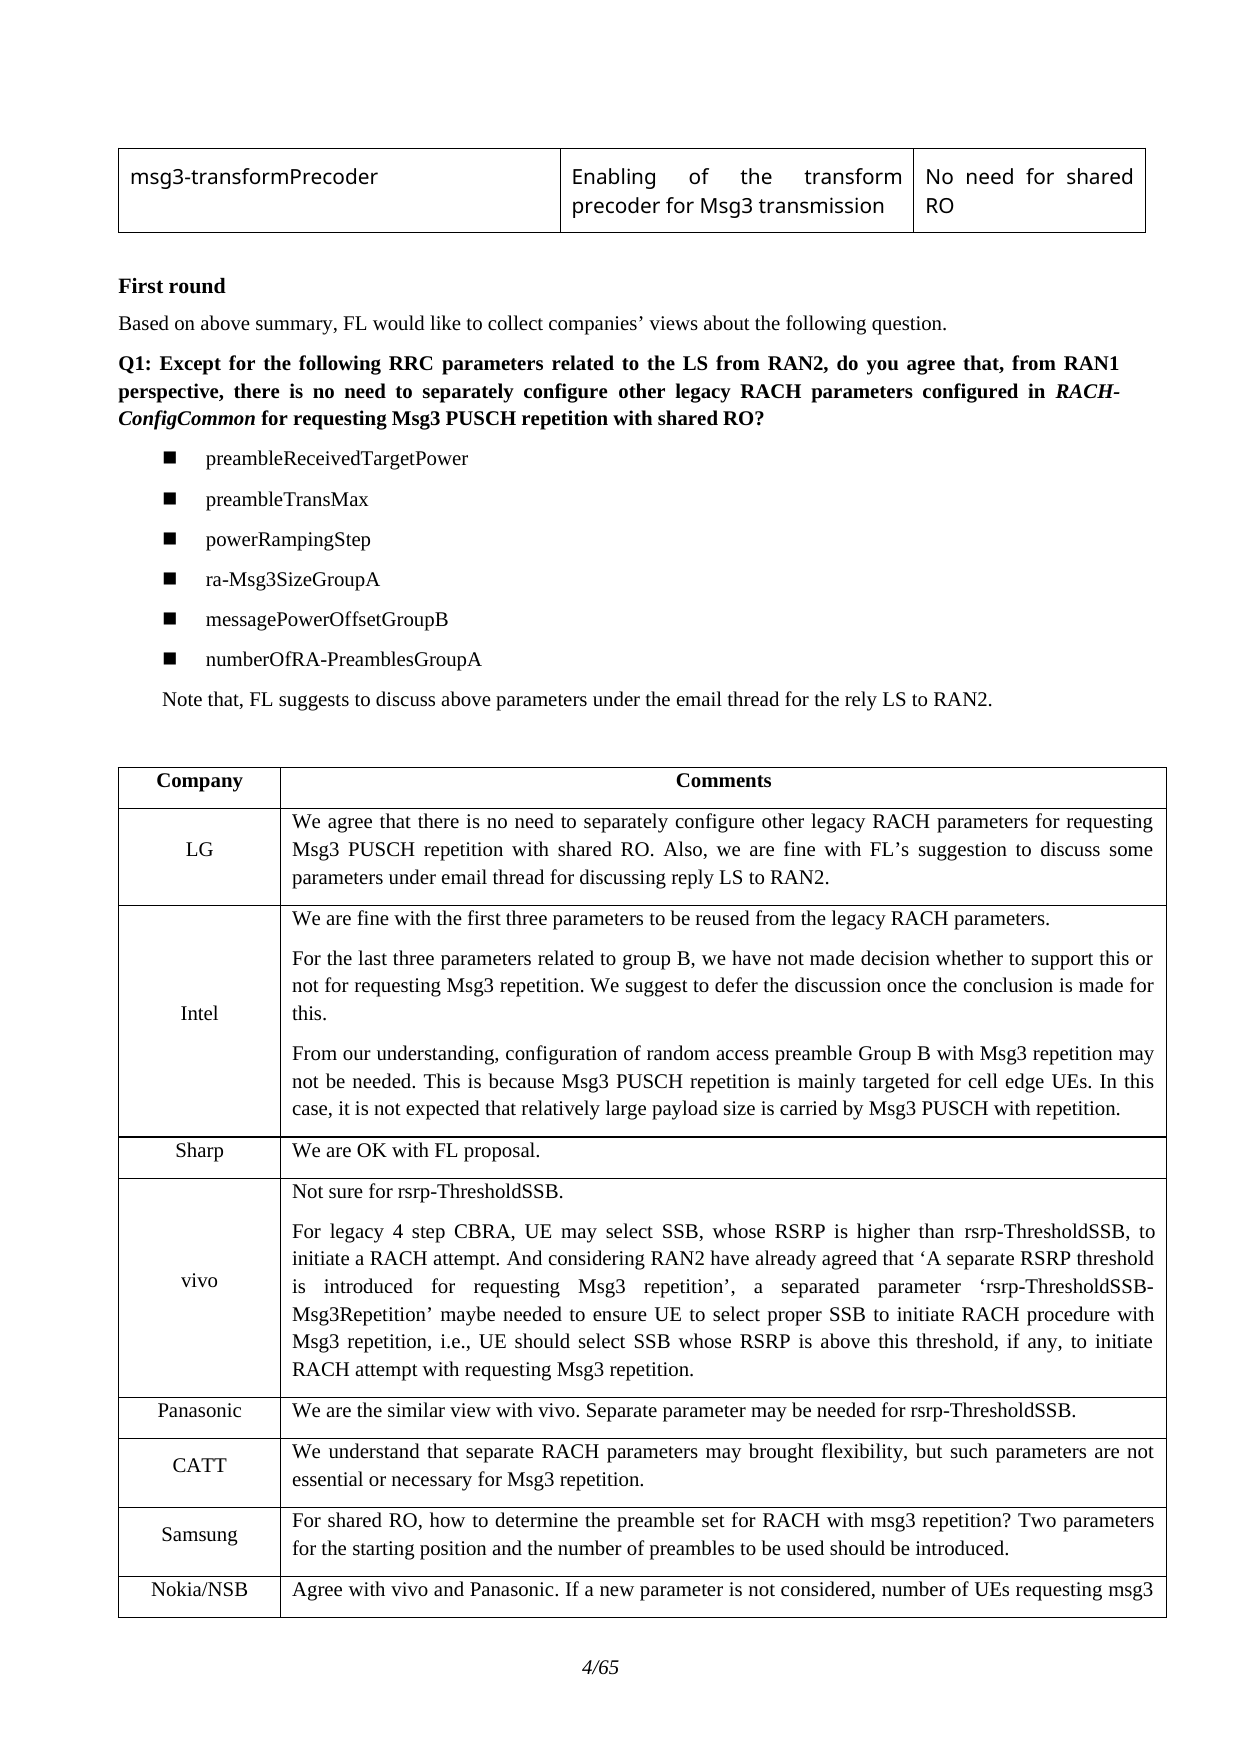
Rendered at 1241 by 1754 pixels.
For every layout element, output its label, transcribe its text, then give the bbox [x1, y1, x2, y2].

text Note that, FL suggests to discuss above parameters under the email thread for the rely LS to RAN2. [162, 687, 1122, 711]
table_cell We understand that separate RACH parameters may brought flexibility, but such parameters are not essential or necessary for Msg3 repetition. [281, 1439, 1166, 1507]
list messagePowerOffsetGroupB [162, 607, 1122, 631]
list ra-Msg3SizeGroupA [162, 567, 1122, 591]
table_cell We are the similar view with vivo. Separate parameter may be needed for rsrp-ThresholdSSB. [281, 1398, 1166, 1438]
text Based on above summary, FL would like to collect companies’ views about the following question. [118, 311, 1122, 335]
table_cell Panasonic [119, 1398, 280, 1438]
list preambleTransMax [162, 486, 1122, 511]
table_cell Sharp [119, 1138, 280, 1178]
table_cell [281, 1577, 1166, 1617]
table_cell For shared RO, how to determine the preamble set for RACH with msg3 repetition? Two parameters for the starting position and the number of preambles to be used should be introduced. [281, 1508, 1166, 1576]
table_cell Samsung [119, 1508, 280, 1576]
table_header Comments [281, 768, 1166, 808]
subtitle First round [118, 273, 1122, 298]
table_cell msg3-transformPrecoder [119, 149, 560, 232]
table_cell vivo [119, 1179, 280, 1397]
table_cell CATT [119, 1439, 280, 1507]
table_header Company [119, 768, 280, 808]
table_cell Intel [119, 906, 280, 1136]
table_cell Not sure for rsrp-ThresholdSSB. For legacy 4 step CBRA, UE may select SSB, whose RSRP is higher than rsrp-ThresholdSSB, to initiate a RACH attempt. And considering RAN2 have already agreed that ‘A separate RSRP threshold is introduced for requesting Msg3 repetition’, a separated parameter ‘rsrp-ThresholdSSB-Msg3Repetition’ maybe needed to ensure UE to select proper SSB to initiate RACH procedure with Msg3 repetition, i.e., UE should select SSB whose RSRP is above this threshold, if any, to initiate RACH attempt with requesting Msg3 repetition. [281, 1179, 1166, 1397]
table_cell We agree that there is no need to separately configure other legacy RACH parameters for requesting Msg3 PUSCH repetition with shared RO. Also, we are fine with FL’s suggestion to discuss some parameters under email thread for discussing reply LS to RAN2. [281, 809, 1166, 905]
list numberOfRA-PreamblesGroupA [162, 647, 1122, 671]
table_cell Enabling of the transform precoder for Msg3 transmission [561, 149, 913, 232]
text Q1: Except for the following RRC parameters related to the LS from RAN2, do you agree that, from RAN1 perspective, there is no need to separately configure other legacy RACH parameters configured in RACH-ConfigCommon for requesting Msg3 PUSCH repetition with shared RO? [118, 351, 1122, 430]
table_cell We are OK with FL proposal. [281, 1138, 1166, 1178]
table_cell Nokia/NSB [119, 1577, 280, 1617]
list preambleReceivedTargetPower [162, 446, 1122, 470]
list powerRampingStep [162, 527, 1122, 551]
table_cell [914, 149, 1145, 232]
table_cell We are fine with the first three parameters to be reused from the legacy RACH parameters. For the last three parameters related to group B, we have not made decision whether to support this or not for requesting Msg3 repetition. We suggest to defer the discussion once the conclusion is made for this. From our understanding, configuration of random access preamble Group B with Msg3 repetition may not be needed. This is because Msg3 PUSCH repetition is mainly targeted for cell edge UEs. In this case, it is not expected that relatively large payload size is carried by Msg3 PUSCH with repetition. [281, 906, 1166, 1136]
table_cell LG [119, 809, 280, 905]
